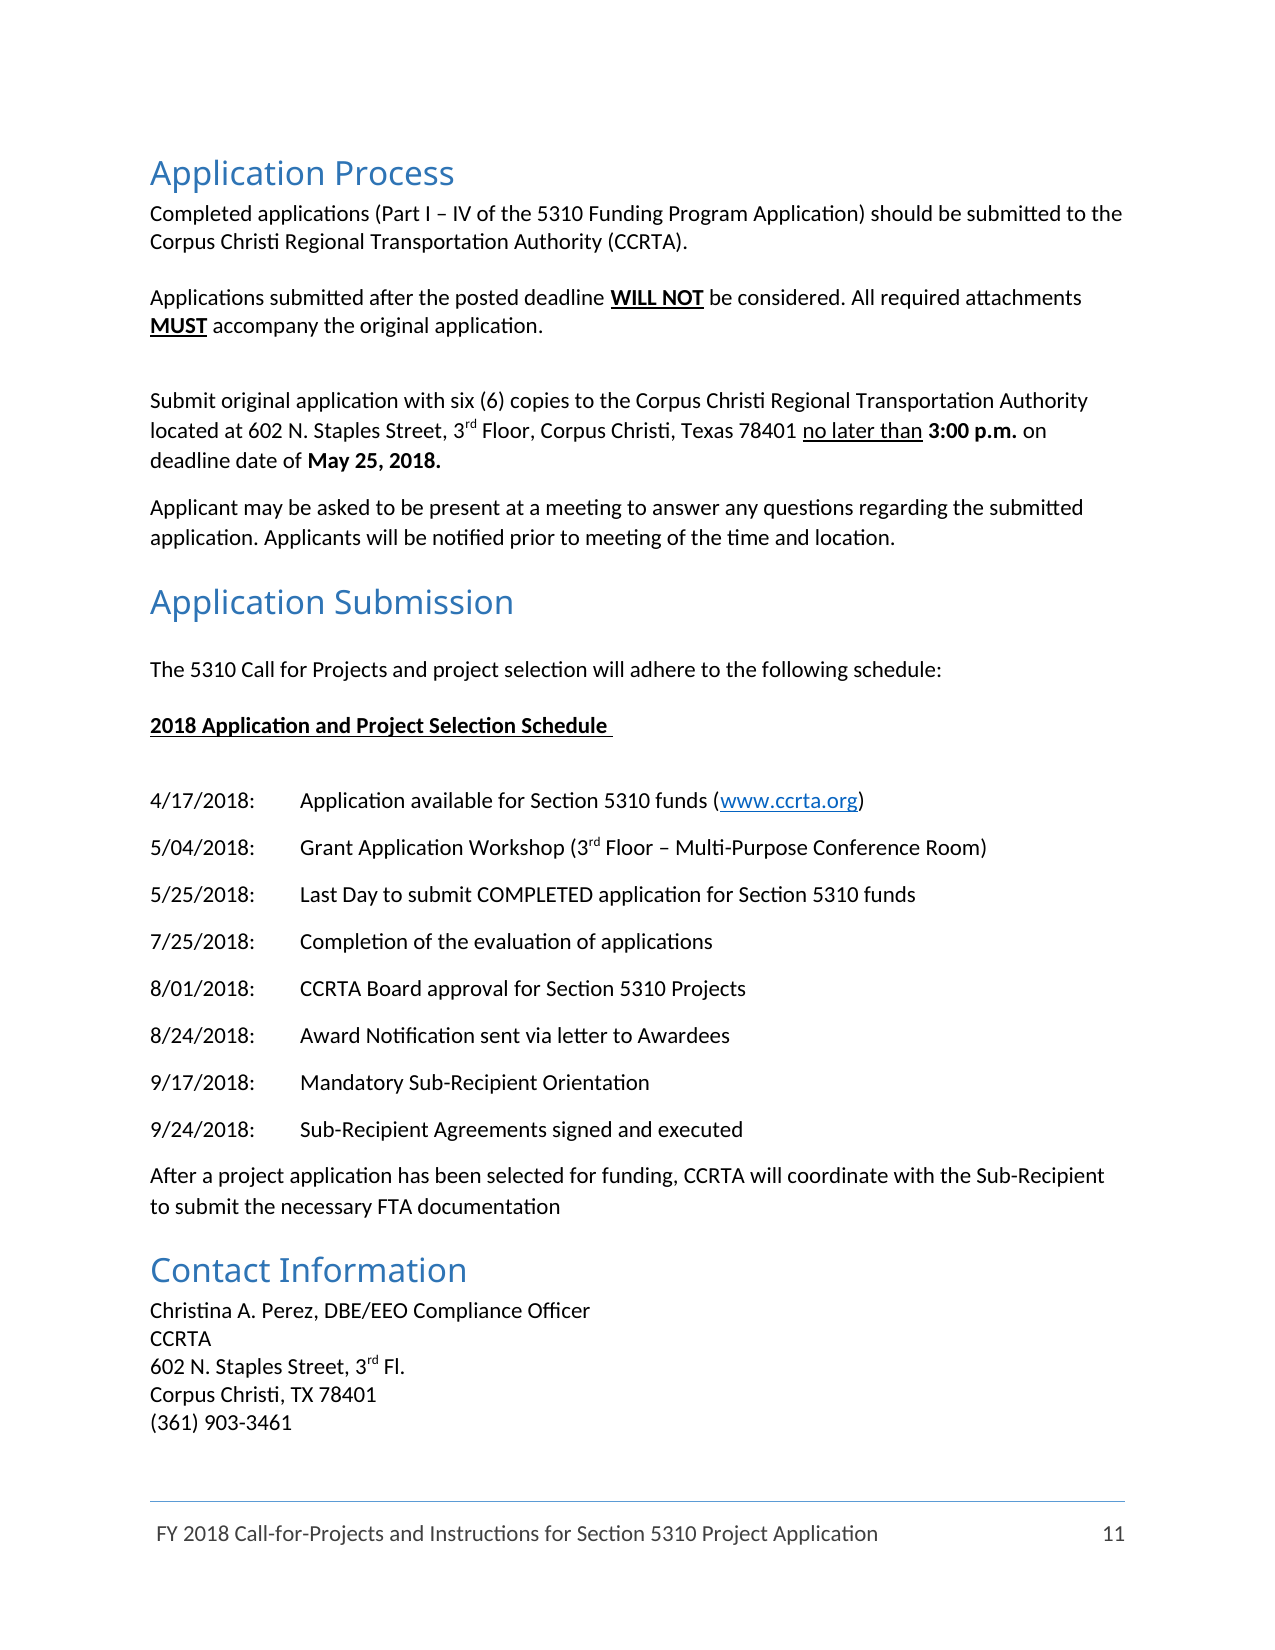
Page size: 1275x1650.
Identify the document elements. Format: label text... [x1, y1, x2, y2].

text 602 N. Staples Street, 3rd Fl. [150, 1352, 1125, 1380]
subtitle Application Submission [150, 579, 1125, 624]
text 9/17/2018: Mandatory Sub-Recipient Orientation [150, 1068, 1125, 1096]
text CCRTA [150, 1324, 1125, 1352]
text Applicant may be asked to be present at a meeting to answer any questions regarding the submitted application. Applicants will be notified prior to meeting of the time and location. [150, 493, 1125, 551]
text 5/25/2018: Last Day to submit COMPLETED application for Section 5310 funds [150, 880, 1125, 908]
subtitle Application Process [150, 150, 1125, 195]
text 4/17/2018: Application available for Section 5310 funds (www.ccrta.org) [150, 787, 1125, 814]
text 8/24/2018: Award Notification sent via letter to Awardees [150, 1021, 1125, 1049]
text The 5310 Call for Projects and project selection will adhere to the following schedule: [150, 656, 1125, 684]
text Christina A. Perez, DBE/EEO Compliance Officer [150, 1296, 1125, 1324]
text (361) 903-3461 [150, 1408, 1125, 1436]
text 2018 Application and Project Selection Schedule [150, 712, 1125, 740]
text Submit original application with six (6) copies to the Corpus Christi Regional Transportation Authority located at 602 N. Staples Street, 3rd Floor, Corpus Christi, Texas 78401 no later than 3:00 p.m. on deadline date of May 25, 2018. [150, 386, 1125, 474]
text 7/25/2018: Completion of the evaluation of applications [150, 927, 1125, 955]
text 9/24/2018: Sub-Recipient Agreements signed and executed [150, 1115, 1125, 1143]
text Completed applications (Part I – IV of the 5310 Funding Program Application) should be submitted to the Corpus Christi Regional Transportation Authority (CCRTA). [150, 199, 1125, 255]
text Corpus Christi, TX 78401 [150, 1380, 1125, 1408]
text Applications submitted after the posted deadline WILL NOT be considered. All required attachments MUST accompany the original application. [150, 283, 1125, 339]
text 8/01/2018: CCRTA Board approval for Section 5310 Projects [150, 974, 1125, 1002]
text After a project application has been selected for funding, CCRTA will coordinate with the Sub-Recipient to submit the necessary FTA documentation [150, 1162, 1125, 1220]
text 5/04/2018: Grant Application Workshop (3rd Floor – Multi-Purpose Conference Room) [150, 833, 1125, 861]
subtitle Contact Information [150, 1247, 1125, 1292]
